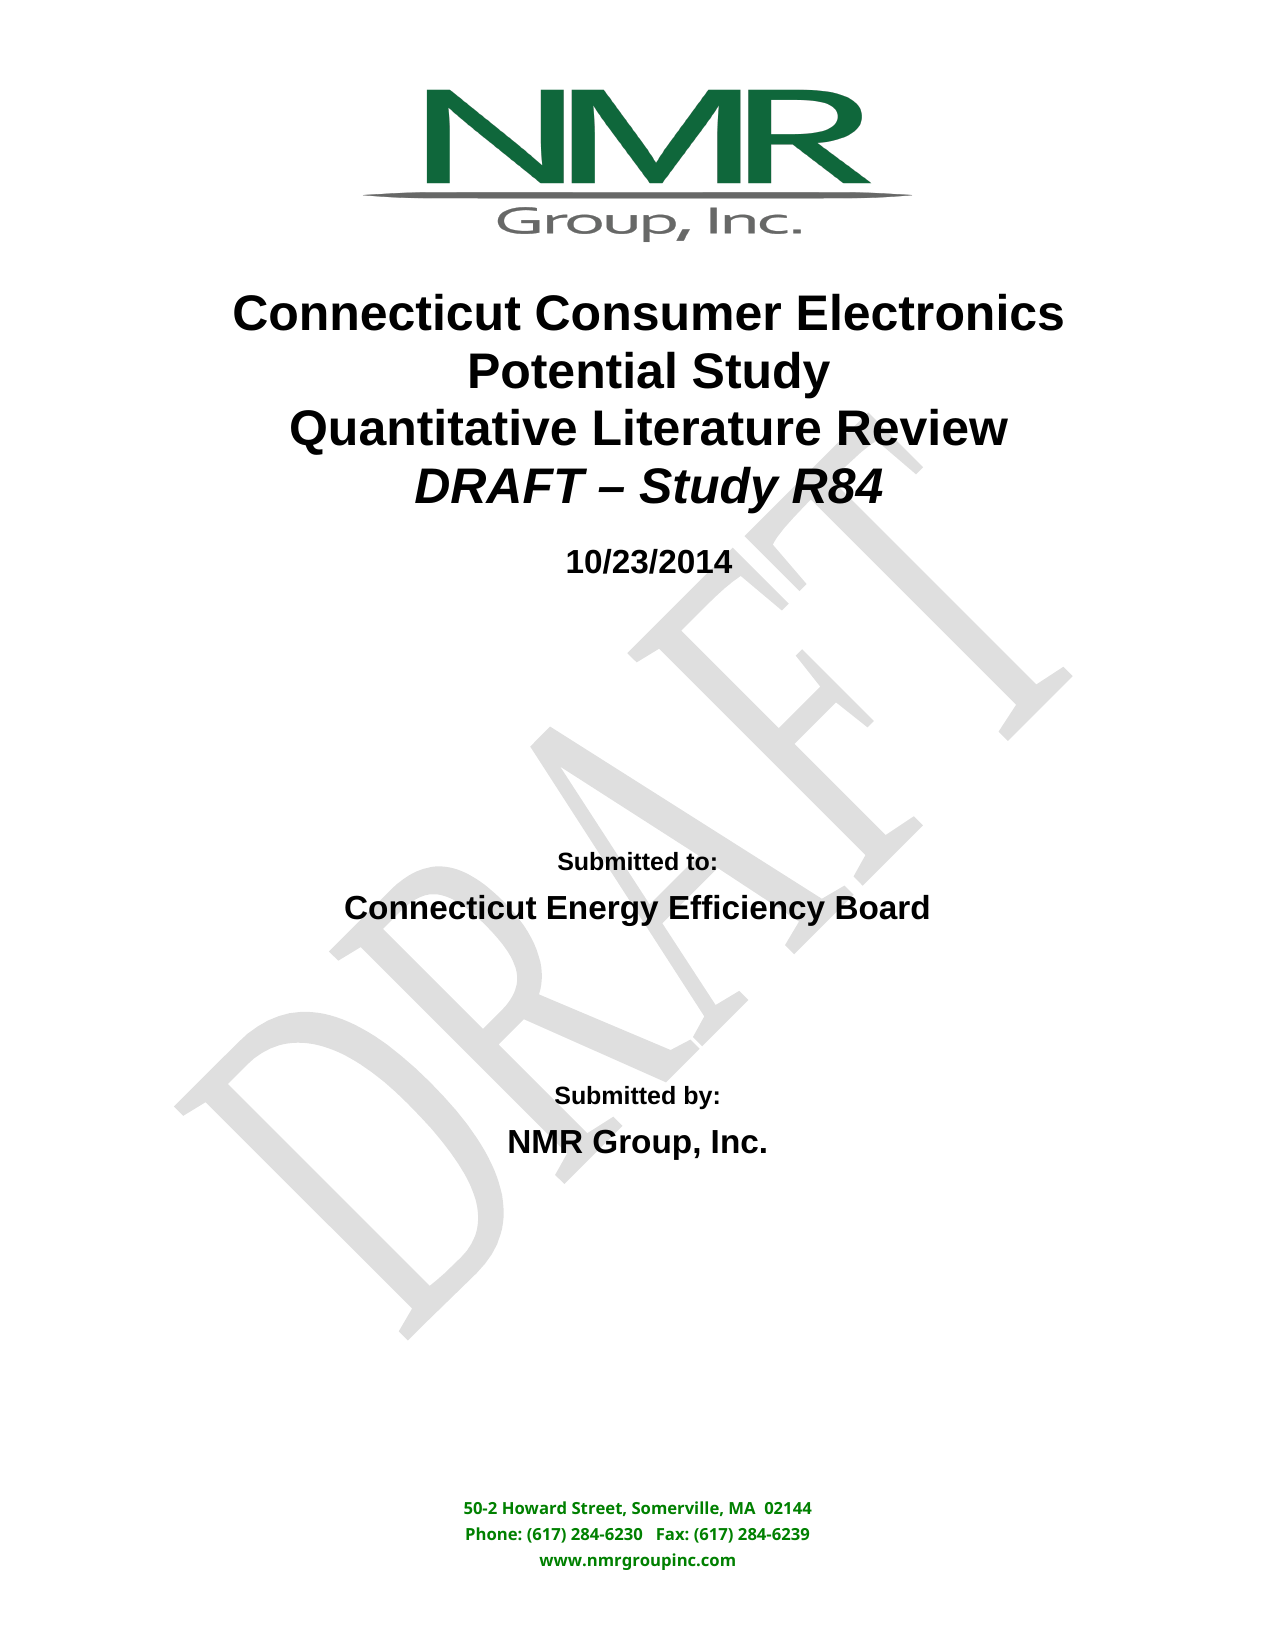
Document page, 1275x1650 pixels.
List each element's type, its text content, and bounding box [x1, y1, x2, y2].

table_header Submitted to: Connecticut Energy Efficiency Board [139, 847, 1136, 990]
table_header Connecticut Consumer Electronics Potential Study Quantitative Literature Review DRAFT – Study R84 [150, 255, 1147, 581]
picture [362, 75, 913, 252]
table_header Submitted by: NMR Group, Inc. [139, 1081, 1136, 1173]
table_header [139, 718, 1136, 756]
